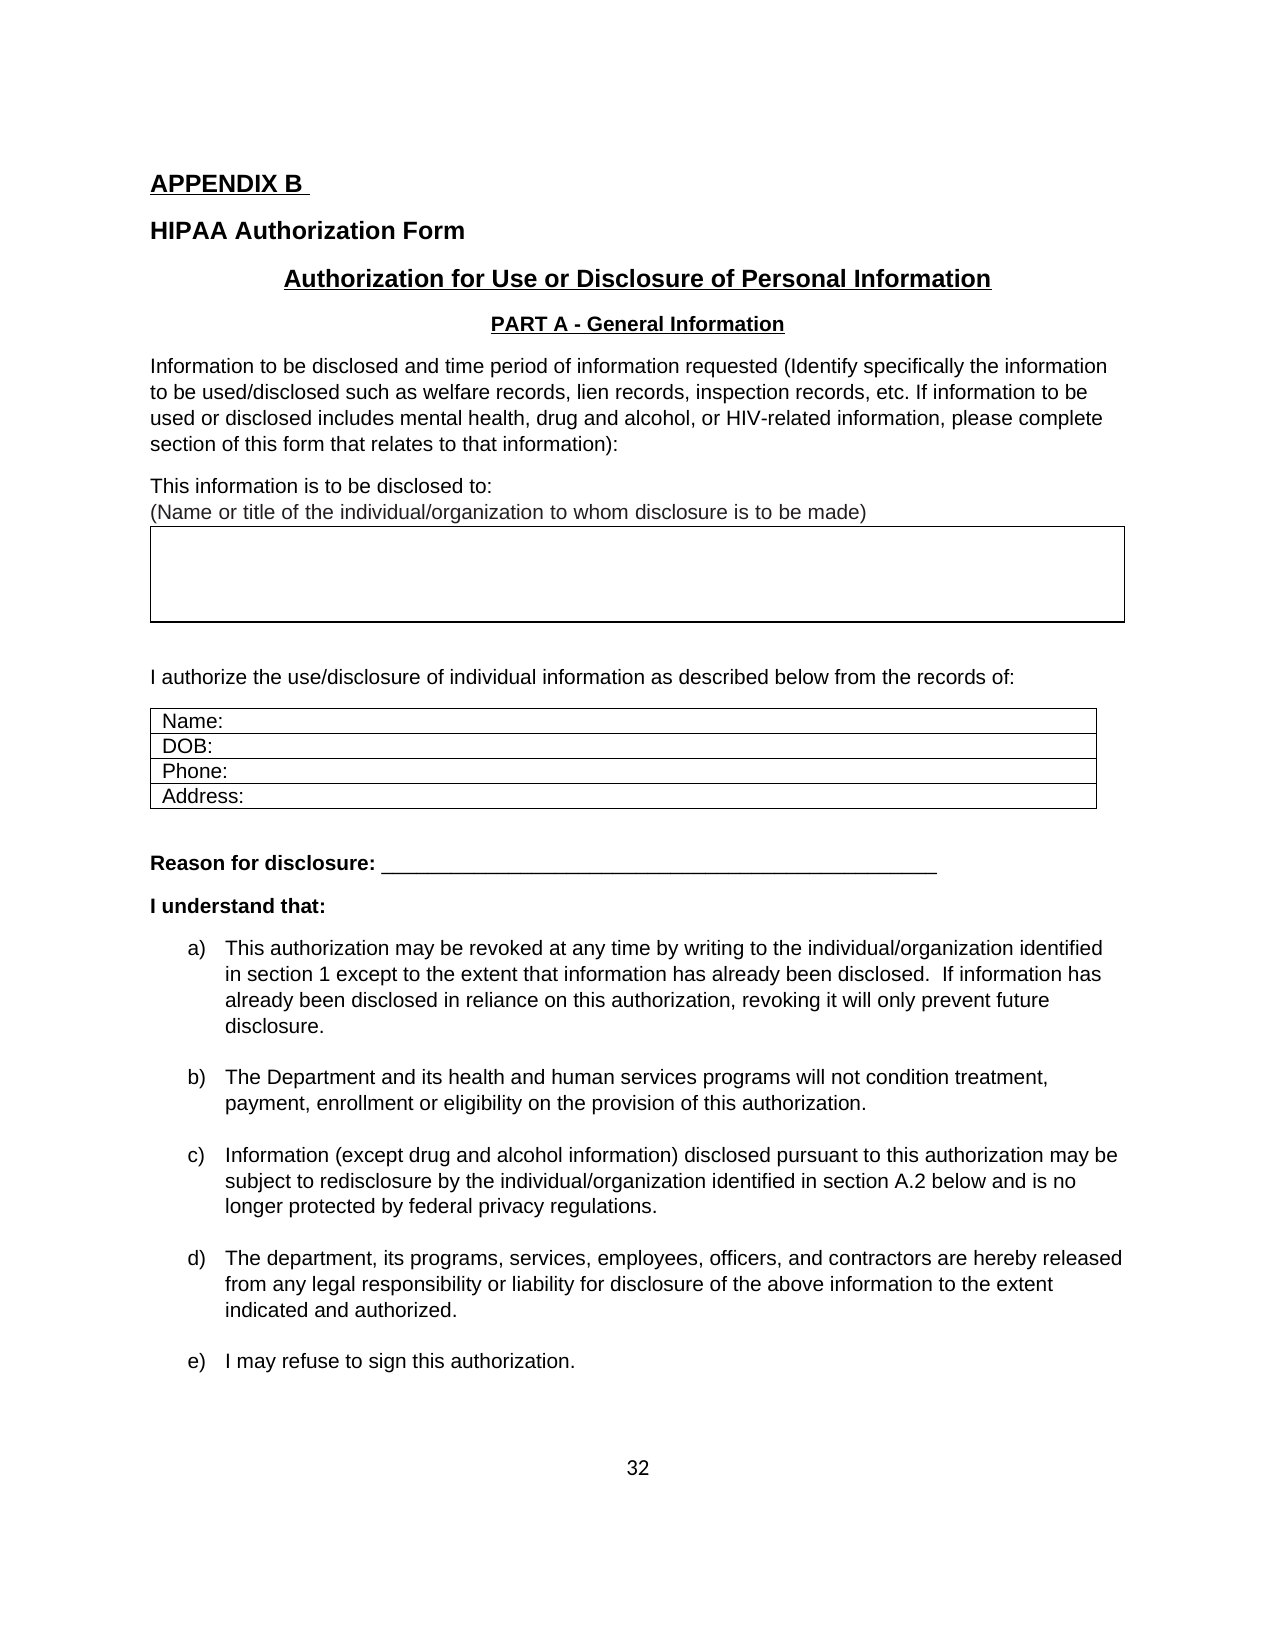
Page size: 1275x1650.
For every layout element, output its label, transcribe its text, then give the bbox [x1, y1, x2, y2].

text Information to be disclosed and time period of information requested (Identify specifically the information to be used/disclosed such as welfare records, lien records, inspection records, etc. If information to be used or disclosed includes mental health, drug and alcohol, or HIV-related information, please complete section of this form that relates to that information): [150, 354, 1125, 456]
text This information is to be disclosed to: [150, 474, 1125, 498]
text Authorization for Use or Disclosure of Personal Information [150, 264, 1125, 293]
text APPENDIX B [150, 168, 1125, 197]
list The department, its programs, services, employees, officers, and contractors are hereby released from any legal responsibility or liability for disclosure of the above information to the extent indicated and authorized. [187, 1246, 1125, 1322]
table_cell Phone: [151, 759, 1096, 782]
list Information (except drug and alcohol information) disclosed pursuant to this authorization may be subject to redisclosure by the individual/organization identified in section A.2 below and is no longer protected by federal privacy regulations. [187, 1143, 1125, 1218]
table_header [151, 527, 1124, 621]
text (Name or title of the individual/organization to whom disclosure is to be made) [150, 500, 1125, 524]
text Reason for disclosure: ________________________________________________ [150, 851, 1125, 875]
text HIPAA Authorization Form [150, 216, 1125, 245]
list I may refuse to sign this authorization. [187, 1349, 1125, 1373]
list This authorization may be revoked at any time by writing to the individual/organization identified in section 1 except to the extent that information has already been disclosed. If information has already been disclosed in reliance on this authorization, revoking it will only prevent future disclosure. [187, 936, 1125, 1037]
text PART A - General Information [150, 312, 1125, 336]
table_cell DOB: [151, 734, 1096, 757]
table_cell Address: [151, 784, 1096, 807]
list The Department and its health and human services programs will not condition treatment, payment, enrollment or eligibility on the provision of this authorization. [187, 1065, 1125, 1115]
table_header Name: [151, 709, 1096, 732]
text I authorize the use/disclosure of individual information as described below from the records of: [150, 665, 1125, 689]
text I understand that: [150, 893, 1125, 917]
